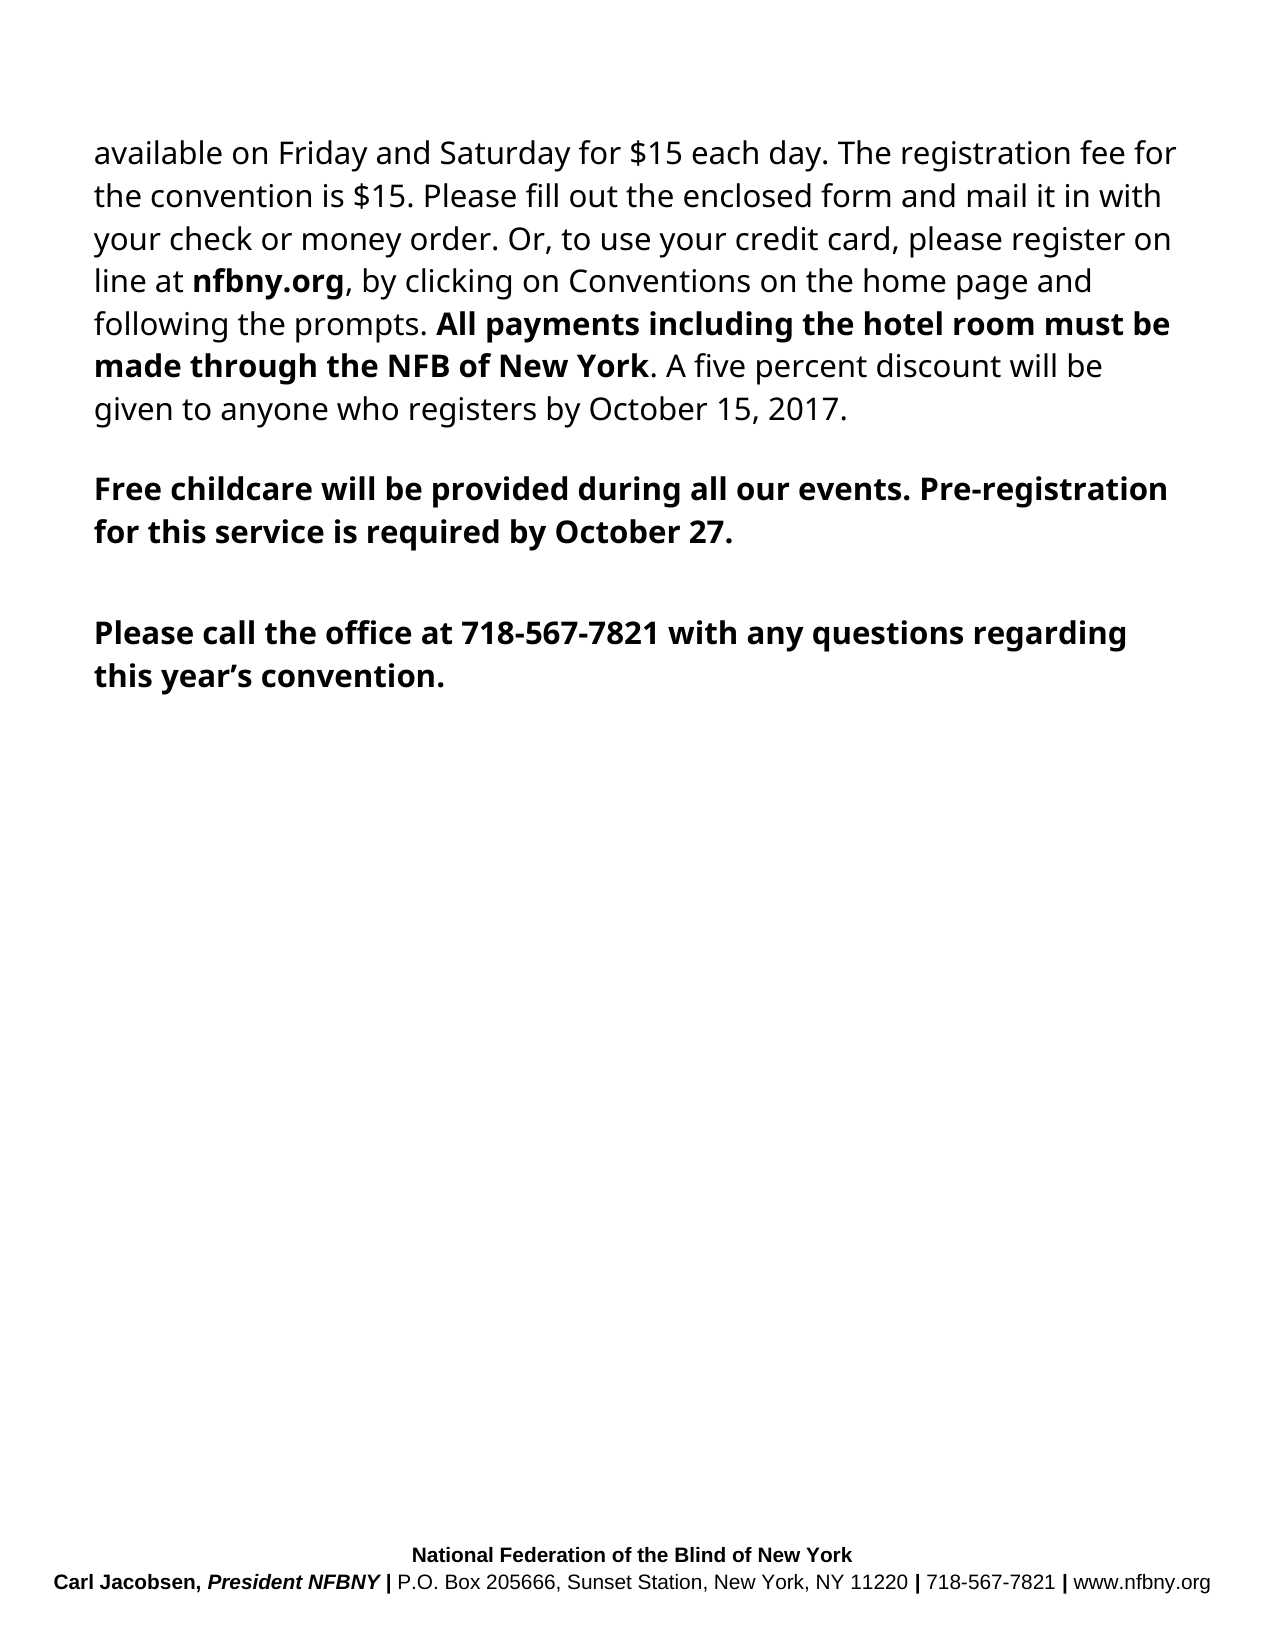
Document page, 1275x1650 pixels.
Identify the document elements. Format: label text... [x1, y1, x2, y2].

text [94, 131, 1181, 429]
text Please call the office at 718-567-7821 with any questions regarding this year’s convention. [94, 611, 1181, 696]
text Free childcare will be provided during all our events. Pre-registration for this service is required by October 27. [94, 467, 1181, 552]
